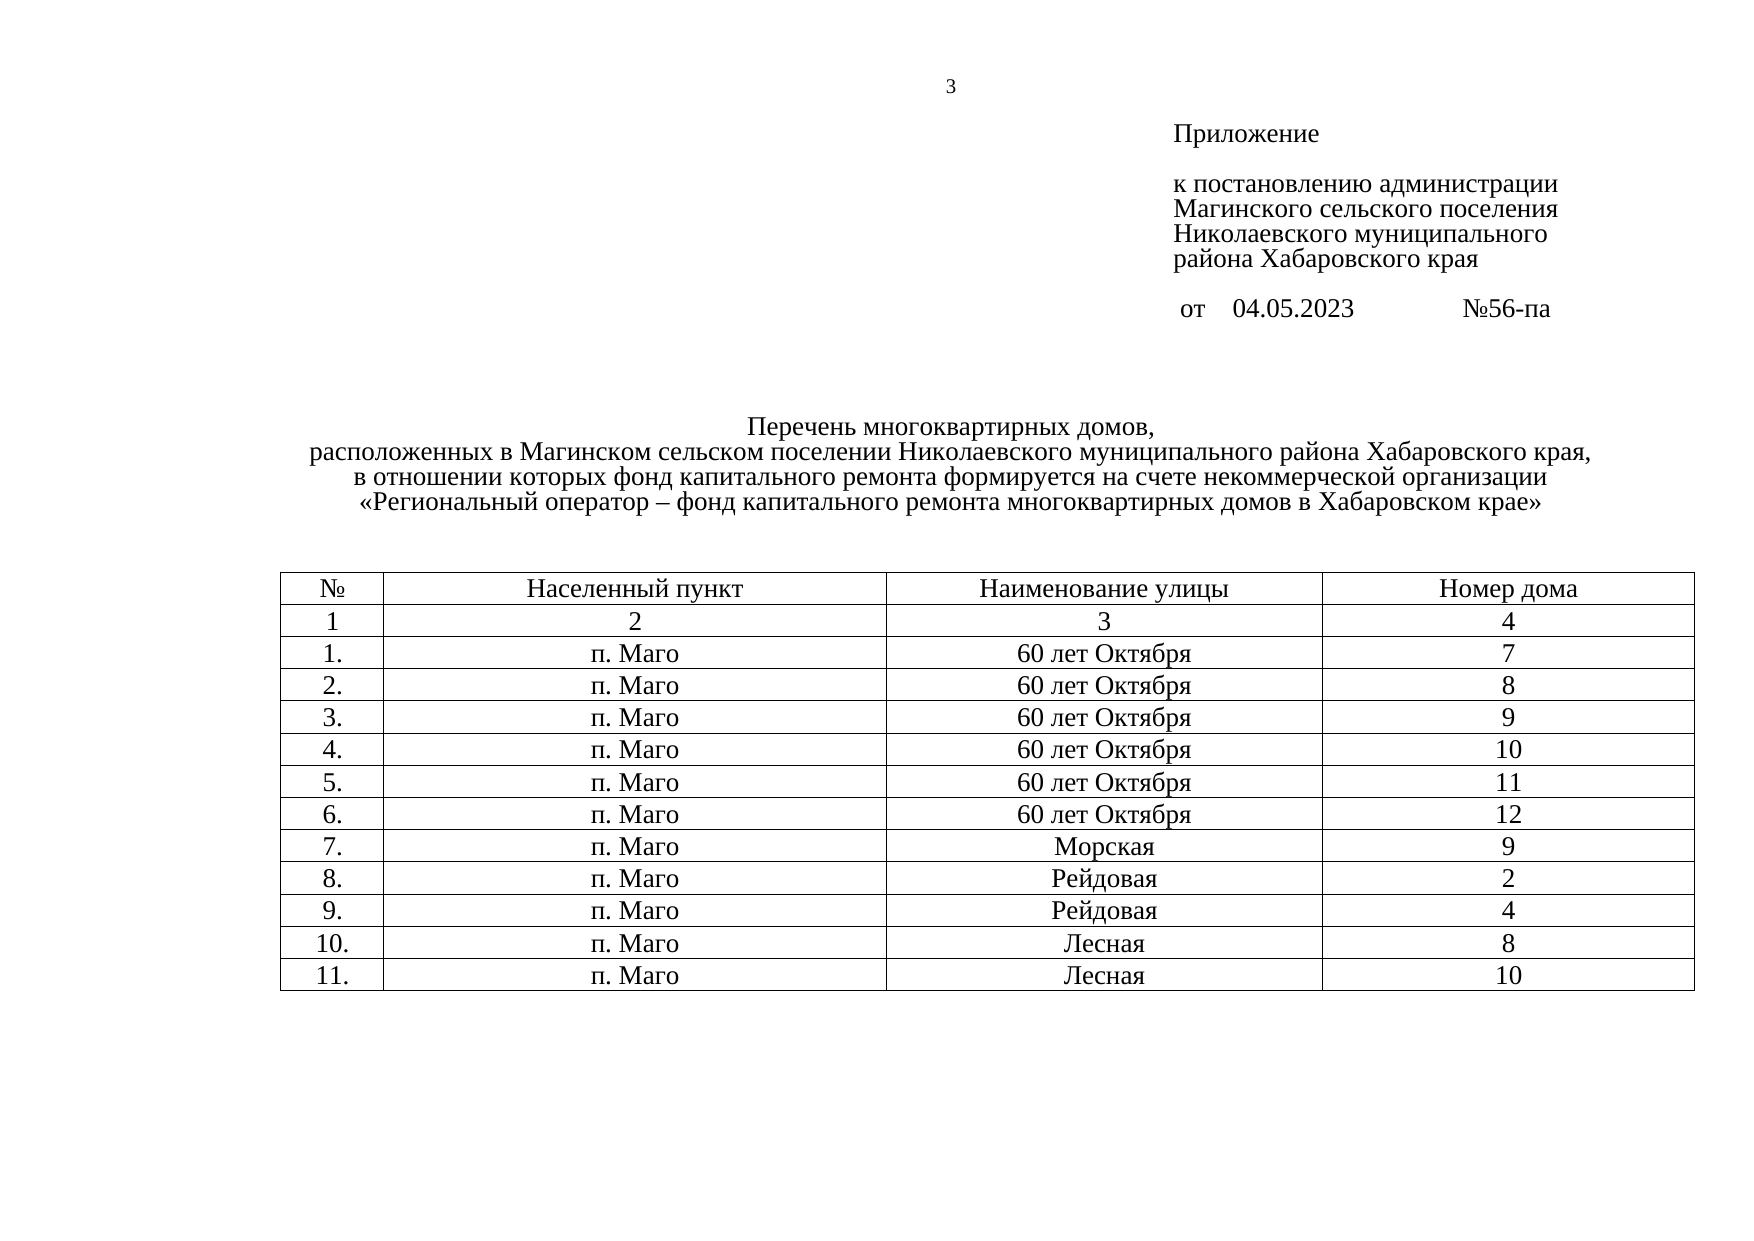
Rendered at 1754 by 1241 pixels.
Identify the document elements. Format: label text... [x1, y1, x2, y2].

text к постановлению администрации [207, 172, 1695, 197]
table_header Наименование улицы [887, 573, 1322, 604]
text в отношении которых фонд капитального ремонта формируется на счете некоммерческой организации [207, 465, 1695, 490]
text района Хабаровского края [207, 247, 1695, 272]
table_cell п. Маго [384, 927, 886, 958]
text «Региональный оператор – фонд капитального ремонта многоквартирных домов в Хабаровском крае» [207, 490, 1695, 515]
table_cell п. Маго [384, 766, 886, 797]
table_cell 3. [281, 701, 383, 732]
table_cell 10. [281, 927, 383, 958]
table_cell п. Маго [384, 637, 886, 668]
table_cell п. Маго [384, 798, 886, 829]
table_cell 11 [1323, 766, 1694, 797]
table_header Населенный пункт [384, 573, 886, 604]
table_cell Рейдовая [887, 862, 1322, 893]
table_cell 10 [1323, 734, 1694, 765]
table_cell 6. [281, 798, 383, 829]
table_cell п. Маго [384, 830, 886, 861]
table_cell 60 лет Октября [887, 637, 1322, 668]
table_cell 2 [1323, 862, 1694, 893]
table_cell 2 [384, 605, 886, 636]
table_header № [281, 573, 383, 604]
table_header Номер дома [1323, 573, 1694, 604]
table_cell 7 [1323, 637, 1694, 668]
table_cell Морская [887, 830, 1322, 861]
table_cell Лесная [887, 927, 1322, 958]
table_cell 3 [887, 605, 1322, 636]
table_cell 4 [1323, 605, 1694, 636]
text расположенных в Магинском сельском поселении Николаевского муниципального района Хабаровского края, [207, 440, 1695, 465]
table_cell 60 лет Октября [887, 798, 1322, 829]
table_cell Рейдовая [887, 895, 1322, 926]
table_cell 8 [1323, 927, 1694, 958]
table_cell п. Маго [384, 669, 886, 700]
table_cell 4 [1323, 895, 1694, 926]
text Перечень многоквартирных домов, [207, 415, 1695, 440]
table_cell п. Маго [384, 895, 886, 926]
table_cell 7. [281, 830, 383, 861]
table_cell п. Маго [384, 734, 886, 765]
table_cell 5. [281, 766, 383, 797]
table_cell 60 лет Октября [887, 734, 1322, 765]
table_cell 1. [281, 637, 383, 668]
table_cell 60 лет Октября [887, 669, 1322, 700]
table_cell 9. [281, 895, 383, 926]
table_cell 1 [281, 605, 383, 636]
table_cell 8. [281, 862, 383, 893]
table_cell Лесная [887, 959, 1322, 990]
table_cell 9 [1323, 830, 1694, 861]
text Магинского сельского поселения [207, 197, 1695, 222]
table_cell п. Маго [384, 959, 886, 990]
table_cell 12 [1323, 798, 1694, 829]
text Приложение [207, 122, 1695, 147]
text от 04.05.2023 №56-па [207, 297, 1695, 322]
table_cell п. Маго [384, 701, 886, 732]
table_cell 10 [1323, 959, 1694, 990]
table_cell 2. [281, 669, 383, 700]
table_cell 60 лет Октября [887, 766, 1322, 797]
table_cell п. Маго [384, 862, 886, 893]
table_cell 11. [281, 959, 383, 990]
table_cell 60 лет Октября [887, 701, 1322, 732]
table_cell 4. [281, 734, 383, 765]
table_cell 9 [1323, 701, 1694, 732]
text Николаевского муниципального [207, 222, 1695, 247]
table_cell 8 [1323, 669, 1694, 700]
